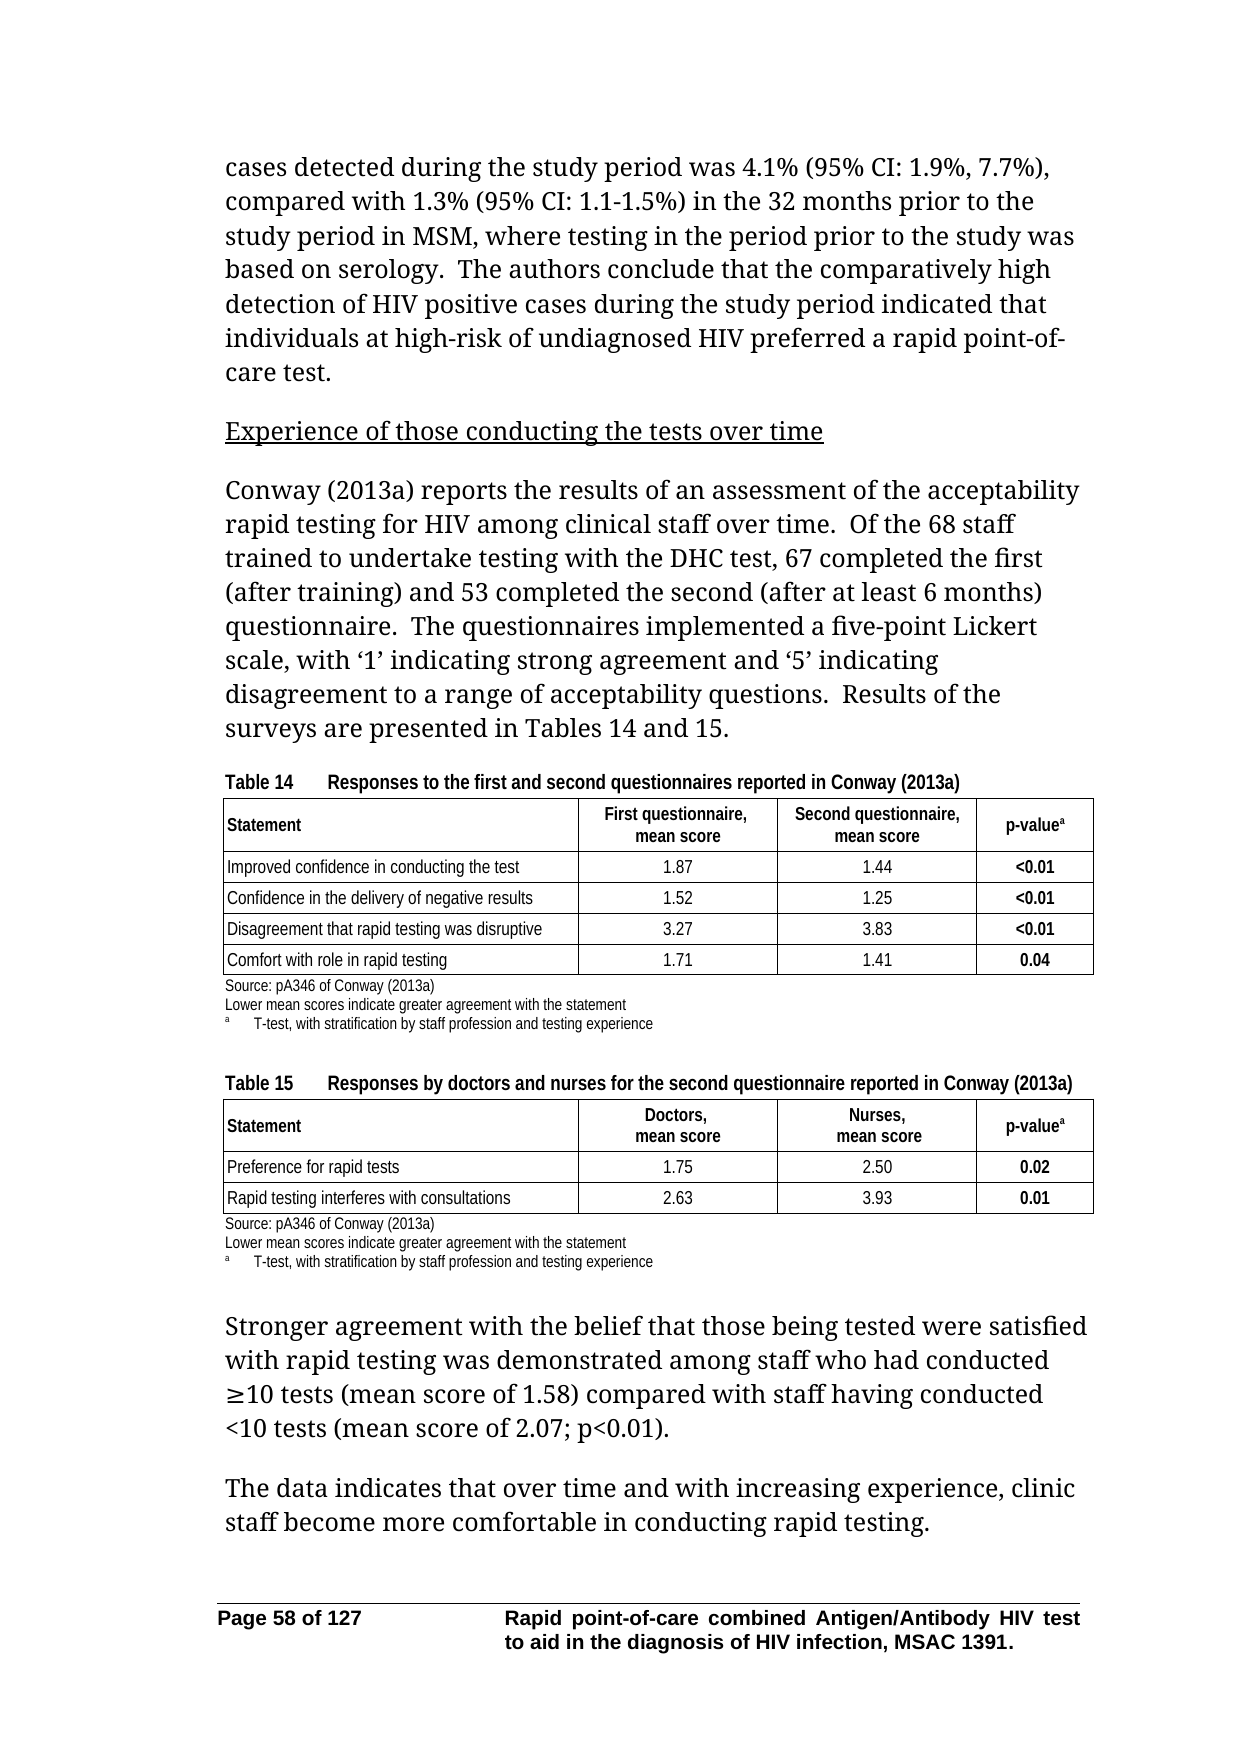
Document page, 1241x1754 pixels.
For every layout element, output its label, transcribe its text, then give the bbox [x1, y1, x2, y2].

table_cell 1.75 [579, 1152, 777, 1182]
table_cell <0.01 [977, 914, 1093, 943]
text Source: pA346 of Conway (2013a) [225, 975, 1090, 994]
text a T-test, with stratification by staff profession and testing experience [225, 1252, 1090, 1271]
table_cell 3.83 [778, 914, 976, 943]
table_header Second questionnaire, mean score [778, 799, 976, 851]
table_cell Disagreement that rapid testing was disruptive [224, 914, 578, 943]
table_cell 3.27 [579, 914, 777, 943]
table_cell 0.01 [977, 1183, 1093, 1213]
text Lower mean scores indicate greater agreement with the statement [225, 994, 1090, 1014]
table_cell Comfort with role in rapid testing [224, 945, 578, 974]
table_cell 2.50 [778, 1152, 976, 1182]
table_cell 1.41 [778, 945, 976, 974]
table_cell 1.71 [579, 945, 777, 974]
table_header p-valuea [977, 1100, 1093, 1151]
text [225, 150, 1090, 388]
text Conway (2013a) reports the results of an assessment of the acceptability rapid testing for HIV among clinical staff over time. Of the 68 staff trained to undertake testing with the DHC test, 67 completed the first (after training) and 53 completed the second (after at least 6 months) questionnaire. The questionnaires implemented a five-point Lickert scale, with ‘1’ indicating strong agreement and ‘5’ indicating disagreement to a range of acceptability questions. Results of the surveys are presented in Tables 14 and 15. [225, 472, 1090, 745]
table_cell 1.25 [778, 883, 976, 912]
table_cell 0.04 [977, 945, 1093, 974]
text Stronger agreement with the belief that those being tested were satisfied with rapid testing was demonstrated among staff who had conducted ≥10 tests (mean score of 1.58) compared with staff having conducted <10 tests (mean score of 2.07; p<0.01). [225, 1309, 1090, 1445]
text Source: pA346 of Conway (2013a) [225, 1214, 1090, 1233]
table_header Statement [224, 1100, 578, 1151]
text The data indicates that over time and with increasing experience, clinic staff become more comfortable in conducting rapid testing. [225, 1470, 1090, 1538]
table_cell <0.01 [977, 883, 1093, 912]
table_cell 1.52 [579, 883, 777, 912]
text Table 14 Responses to the first and second questionnaires reported in Conway (2013a) [225, 770, 1090, 794]
text Table 15 Responses by doctors and nurses for the second questionnaire reported in Conway (2013a) [225, 1070, 1090, 1094]
table_cell 1.87 [579, 852, 777, 882]
table_cell 0.02 [977, 1152, 1093, 1182]
table_cell Preference for rapid tests [224, 1152, 578, 1182]
table_cell 3.93 [778, 1183, 976, 1213]
table_cell Rapid testing interferes with consultations [224, 1183, 578, 1213]
table_header First questionnaire, mean score [579, 799, 777, 851]
table_header p-valuea [977, 799, 1093, 851]
table_cell Confidence in the delivery of negative results [224, 883, 578, 912]
table_cell 1.44 [778, 852, 976, 882]
table_header Doctors, mean score [579, 1100, 777, 1151]
table_cell 2.63 [579, 1183, 777, 1213]
table_header Statement [224, 799, 578, 851]
text Lower mean scores indicate greater agreement with the statement [225, 1233, 1090, 1252]
text Experience of those conducting the tests over time [225, 413, 1090, 447]
table_cell Improved confidence in conducting the test [224, 852, 578, 882]
table_cell <0.01 [977, 852, 1093, 882]
table_header Nurses, mean score [778, 1100, 976, 1151]
text a T-test, with stratification by staff profession and testing experience [225, 1014, 1090, 1033]
